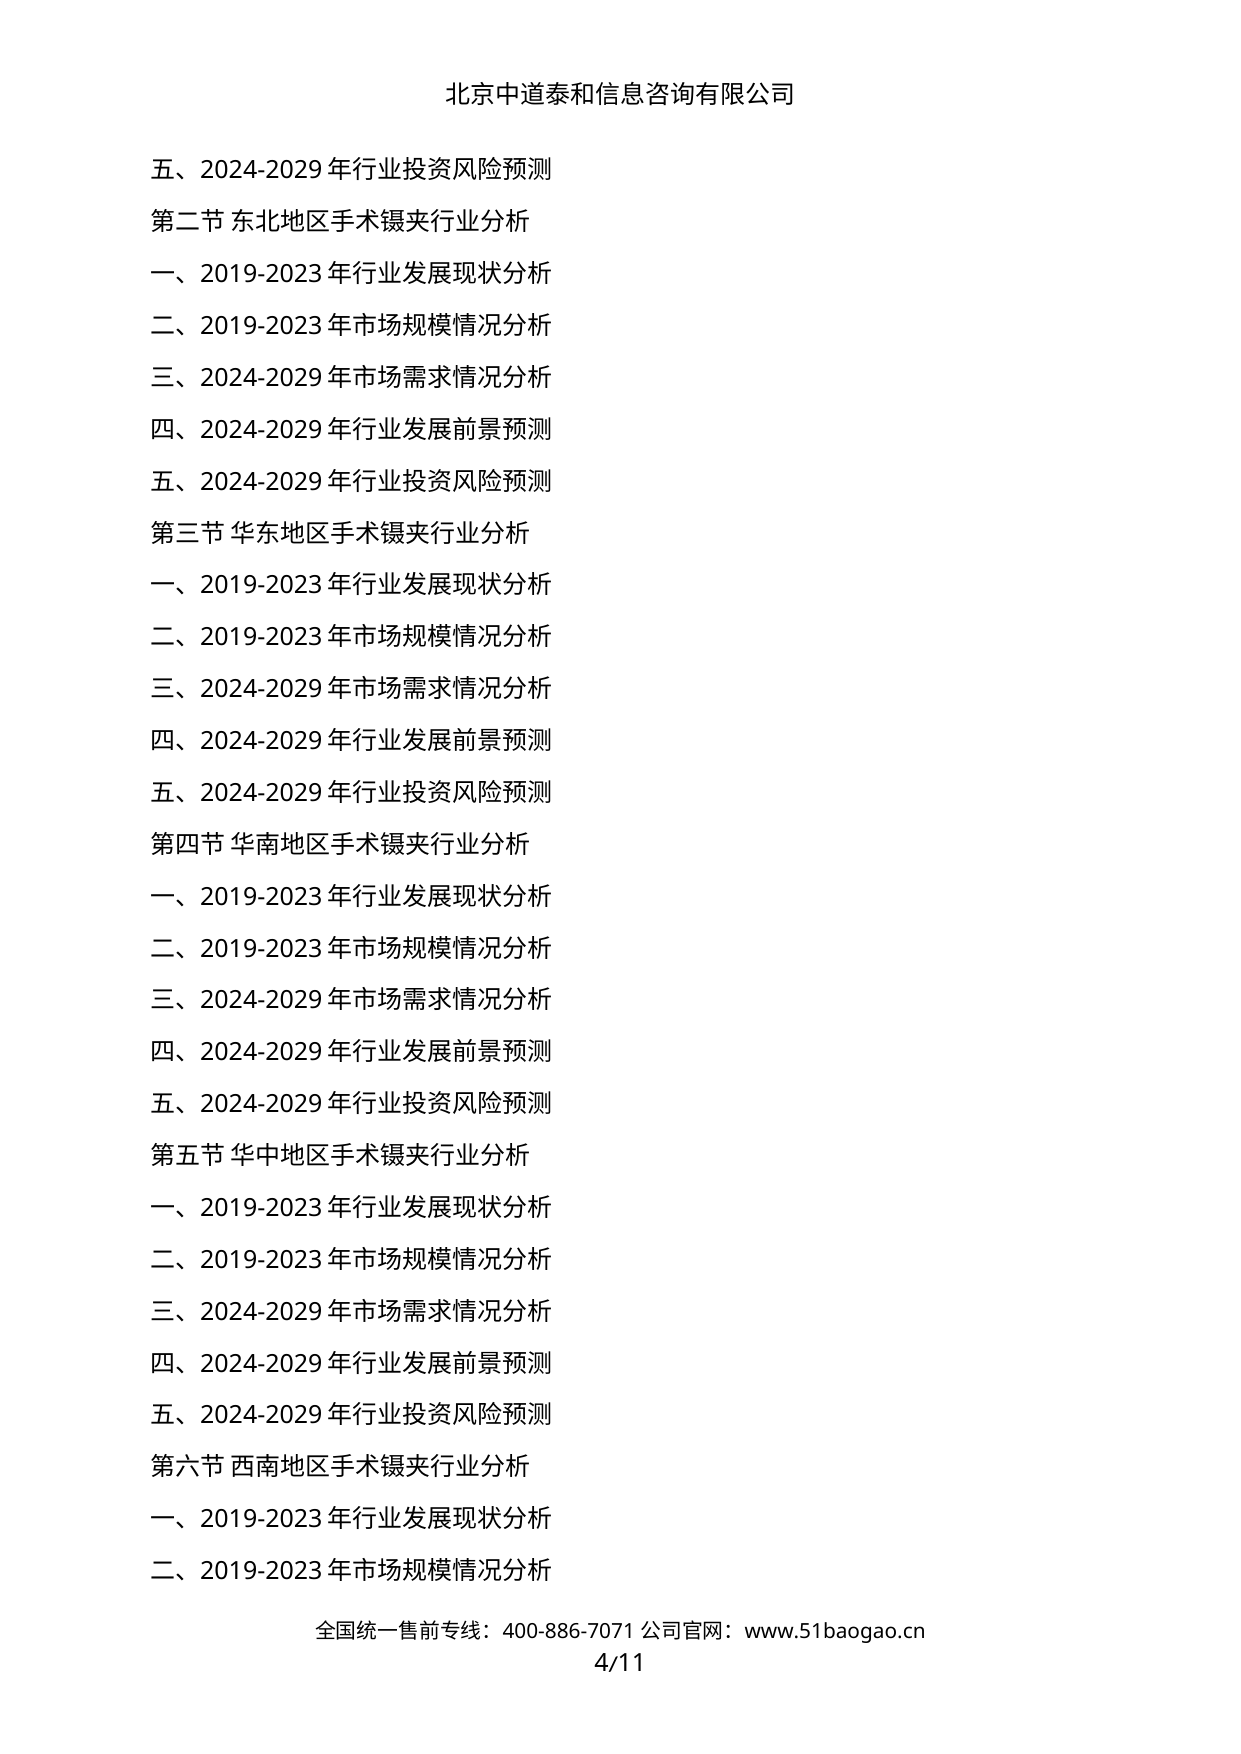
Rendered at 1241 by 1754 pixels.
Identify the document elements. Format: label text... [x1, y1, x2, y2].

text 四、2024-2029年行业发展前景预测 [150, 409, 1090, 446]
text 四、2024-2029年行业发展前景预测 [150, 721, 1090, 757]
text 三、2024-2029年市场需求情况分析 [150, 669, 1090, 705]
text 三、2024-2029年市场需求情况分析 [150, 357, 1090, 394]
text 一、2019-2023年行业发展现状分析 [150, 254, 1090, 290]
text 四、2024-2029年行业发展前景预测 [150, 1343, 1090, 1379]
text 三、2024-2029年市场需求情况分析 [150, 1291, 1090, 1327]
text 二、2019-2023年市场规模情况分析 [150, 1551, 1090, 1587]
text 二、2019-2023年市场规模情况分析 [150, 306, 1090, 342]
text 五、2024-2029年行业投资风险预测 [150, 772, 1090, 809]
text 二、2019-2023年市场规模情况分析 [150, 1239, 1090, 1276]
text 五、2024-2029年行业投资风险预测 [150, 461, 1090, 497]
text 第六节 西南地区手术镊夹行业分析 [150, 1447, 1090, 1483]
text 四、2024-2029年行业发展前景预测 [150, 1032, 1090, 1068]
text 一、2019-2023年行业发展现状分析 [150, 876, 1090, 912]
text 第五节 华中地区手术镊夹行业分析 [150, 1136, 1090, 1172]
text 第四节 华南地区手术镊夹行业分析 [150, 824, 1090, 861]
text 第三节 华东地区手术镊夹行业分析 [150, 513, 1090, 549]
text 一、2019-2023年行业发展现状分析 [150, 1187, 1090, 1224]
text 第二节 东北地区手术镊夹行业分析 [150, 202, 1090, 238]
text 二、2019-2023年市场规模情况分析 [150, 928, 1090, 964]
text 三、2024-2029年市场需求情况分析 [150, 980, 1090, 1016]
text 五、2024-2029年行业投资风险预测 [150, 1084, 1090, 1120]
text 五、2024-2029年行业投资风险预测 [150, 1395, 1090, 1431]
text 一、2019-2023年行业发展现状分析 [150, 565, 1090, 601]
text 二、2019-2023年市场规模情况分析 [150, 617, 1090, 653]
text 一、2019-2023年行业发展现状分析 [150, 1499, 1090, 1535]
text 五、2024-2029年行业投资风险预测 [150, 150, 1090, 186]
